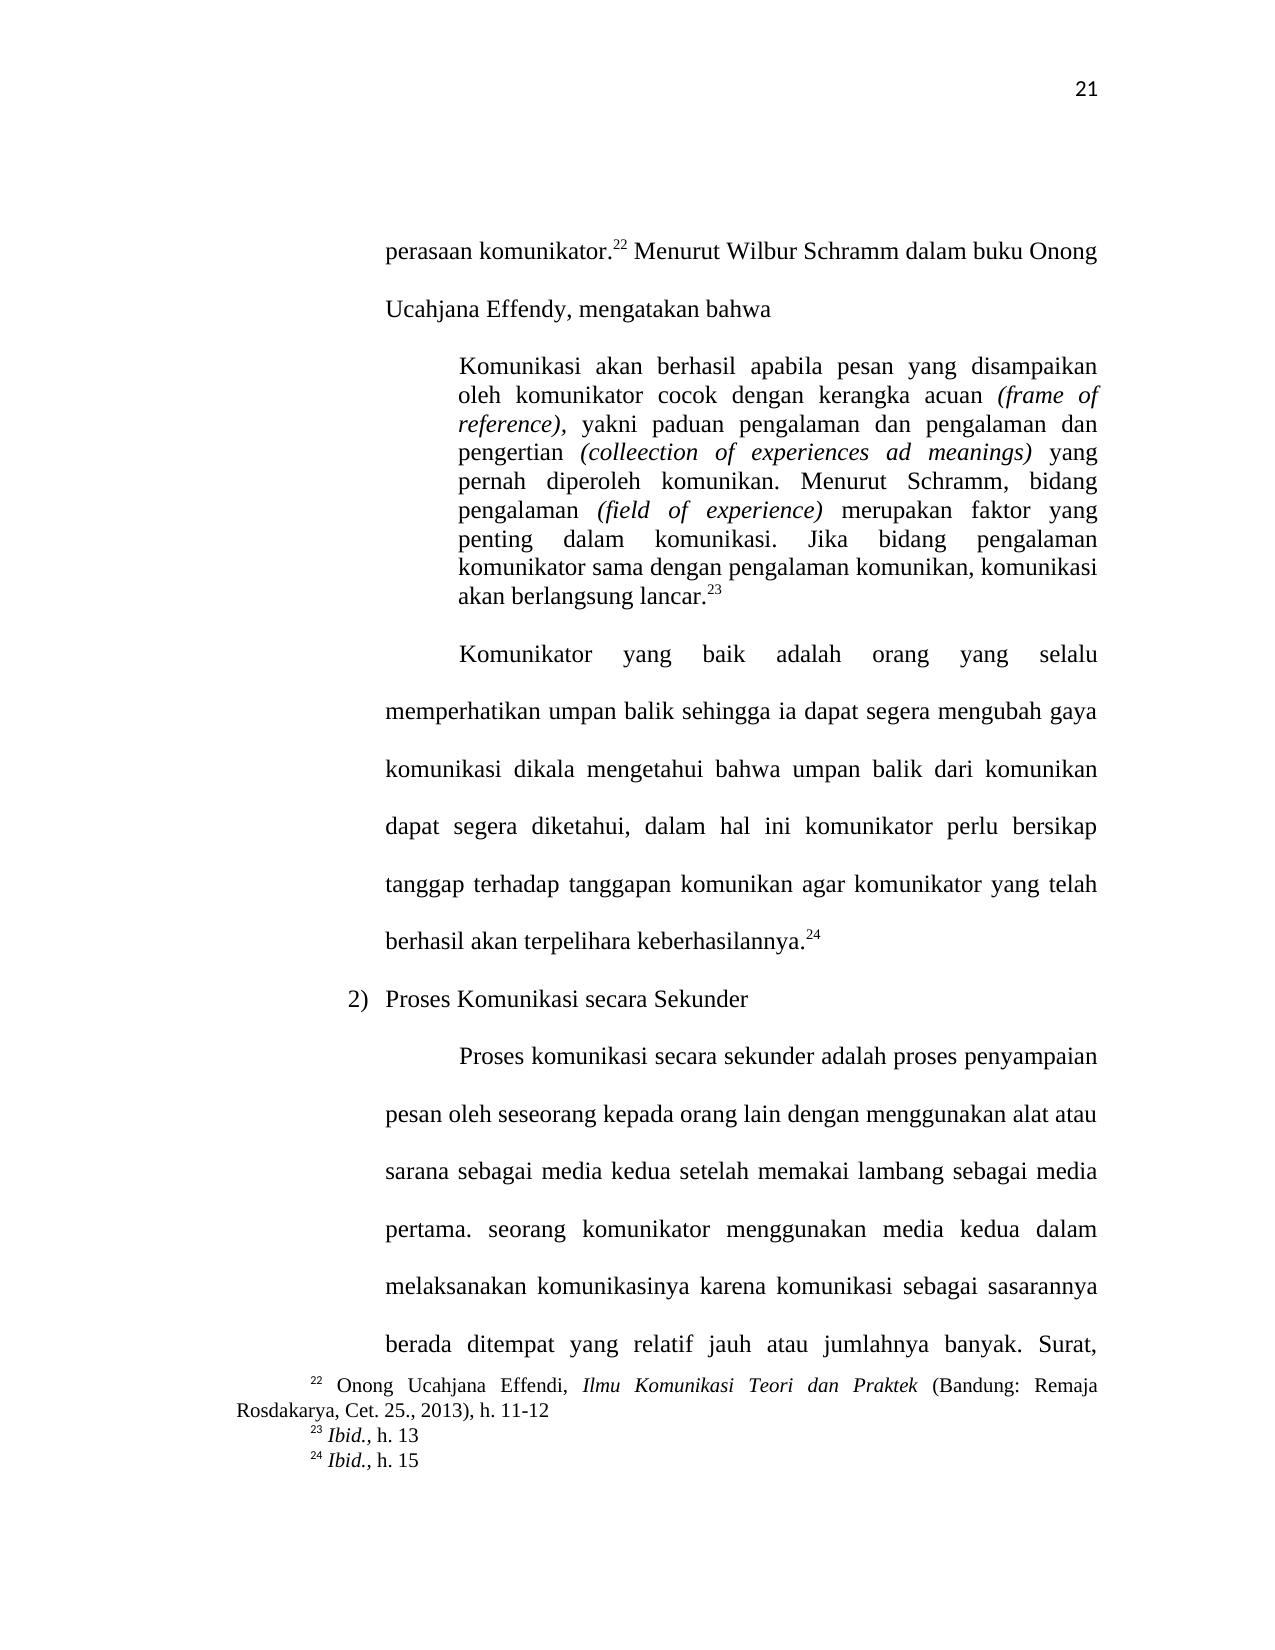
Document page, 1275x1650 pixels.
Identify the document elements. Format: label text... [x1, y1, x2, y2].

list Komunikasi akan berhasil apabila pesan yang disampaikan oleh komunikator cocok dengan kerangka acuan (frame of reference), yakni paduan pengalaman dan pengalaman dan pengertian (colleection of experiences ad meanings) yang pernah diperoleh komunikan. Menurut Schramm, bidang pengalaman (field of experience) merupakan faktor yang penting dalam komunikasi. Jika bidang pengalaman komunikator sama dengan pengalaman komunikan, komunikasi akan berlangsung lancar. [458, 351, 1098, 610]
list Komunikator yang baik adalah orang yang selalu memperhatikan umpan balik sehingga ia dapat segera mengubah gaya komunikasi dikala mengetahui bahwa umpan balik dari komunikan dapat segera diketahui, dalam hal ini komunikator perlu bersikap tanggap terhadap tanggapan komunikan agar komunikator yang telah berhasil akan terpelihara keberhasilannya. [385, 639, 1098, 955]
list Proses Komunikasi secara Sekunder [348, 984, 1098, 1012]
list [385, 236, 1098, 322]
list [385, 1041, 1098, 1357]
